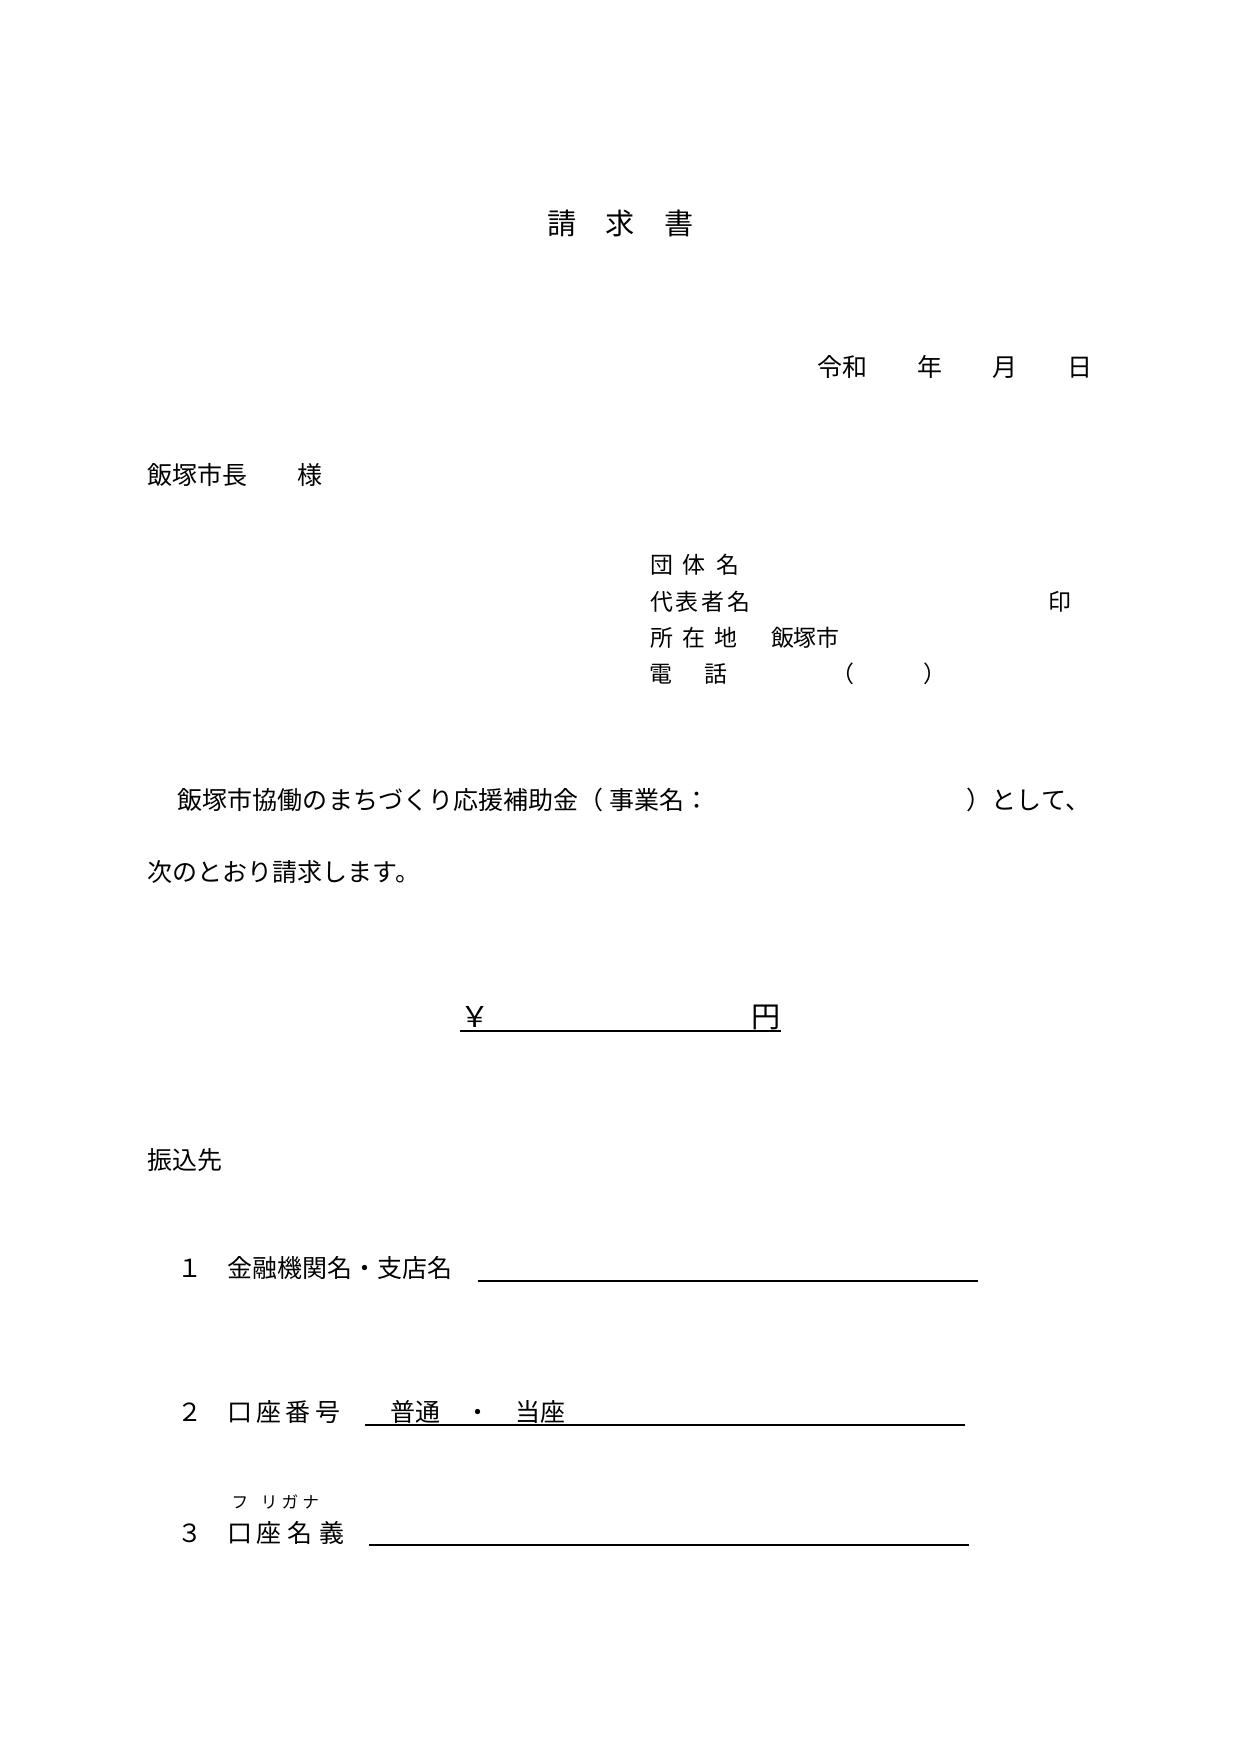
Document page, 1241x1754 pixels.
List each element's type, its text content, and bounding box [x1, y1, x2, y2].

text 振込先 [148, 1123, 1092, 1195]
text 請 求 書 [148, 186, 1092, 258]
text 飯塚市協働のまちづくり応援補助金（ 事業名： ）として、次のとおり請求します。 [148, 762, 1092, 906]
text 令和 年 月 日 [148, 330, 1092, 402]
text 所在地 飯塚市 [148, 618, 1049, 654]
text 団体名 [148, 546, 1092, 582]
text 代表者名 印 [148, 582, 1092, 618]
text ￥ 円 [148, 978, 1092, 1051]
text ２ 口座番号 普通 ・ 当座 [148, 1375, 1092, 1447]
text ３ [148, 1483, 1092, 1555]
text 飯塚市長 様 [148, 438, 1092, 510]
text 電話 （ ） [148, 654, 1049, 690]
text １ 金融機関名・支店名 [148, 1231, 1092, 1303]
